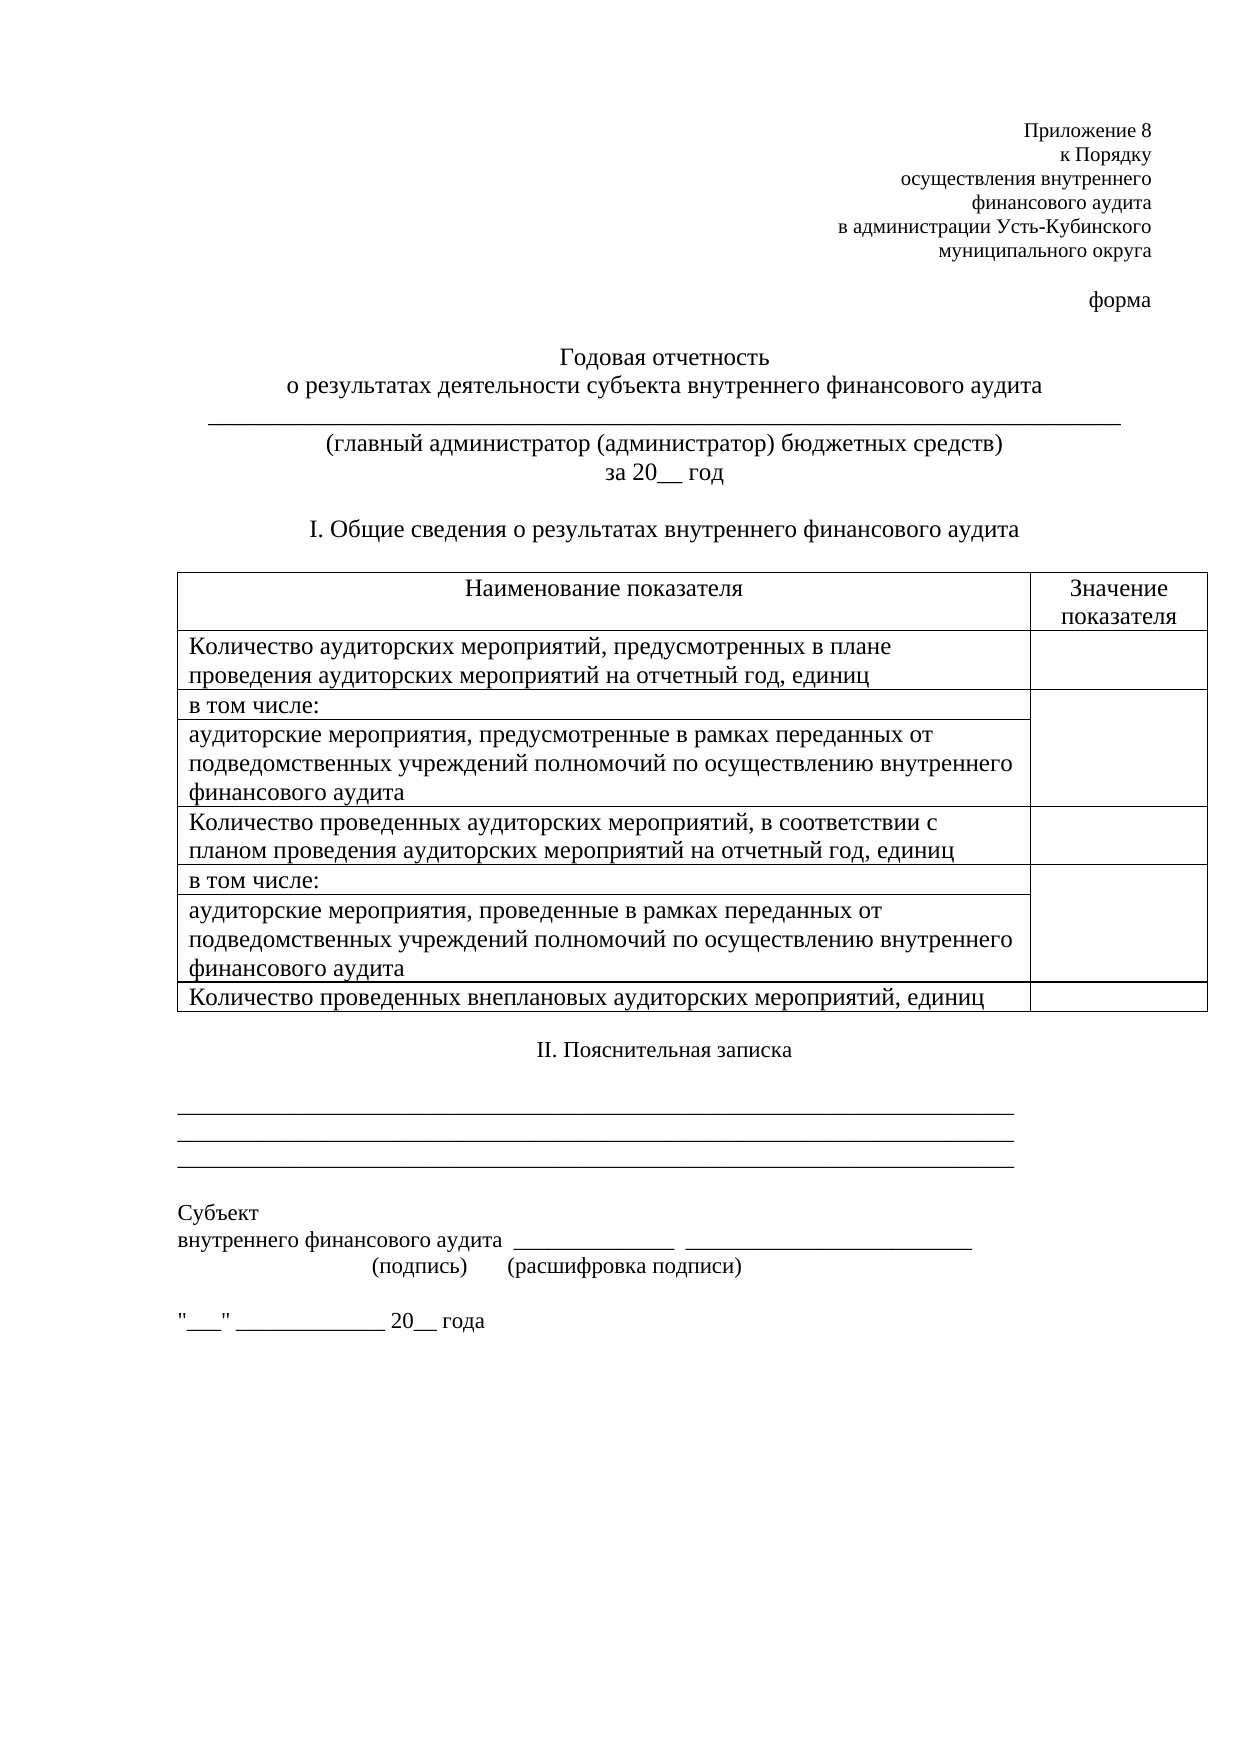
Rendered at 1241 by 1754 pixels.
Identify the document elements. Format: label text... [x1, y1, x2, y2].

table_cell [1031, 719, 1207, 806]
text II. Пояснительная записка [177, 1036, 1152, 1063]
text за 20__ год [177, 457, 1152, 485]
table_cell Количество проведенных внеплановых аудиторских мероприятий, единиц [178, 983, 1030, 1011]
table_cell Количество аудиторских мероприятий, предусмотренных в плане проведения аудиторских мероприятий на отчетный год, единиц [178, 631, 1030, 689]
table_cell [1031, 983, 1207, 1011]
text _________________________________________________________________________ [177, 1091, 1152, 1118]
text _________________________________________________________________________ [177, 399, 1152, 428]
text о результатах деятельности субъекта внутреннего финансового аудита [177, 370, 1152, 399]
text Субъект [177, 1199, 1152, 1226]
table_cell в том числе: [178, 865, 1030, 894]
text Годовая отчетность [177, 342, 1152, 370]
text "___" _____________ 20__ года [177, 1307, 1152, 1333]
text муниципального округа [177, 238, 1152, 262]
text _________________________________________________________________________ [177, 1118, 1152, 1144]
table_header Значение показателя [1031, 573, 1207, 630]
table_cell [1031, 690, 1207, 718]
text форма [177, 287, 1152, 313]
table_cell [1031, 631, 1207, 689]
text Приложение 8 к Порядку осуществления внутреннего финансового аудита в администрации Усть-Кубинского [177, 118, 1152, 238]
table_cell в том числе: [178, 690, 1030, 718]
table_cell [1031, 894, 1207, 981]
text (подпись) (расшифровка подписи) [177, 1252, 1152, 1278]
table_header Наименование показателя [178, 573, 1030, 630]
text (главный администратор (администратор) бюджетных средств) [177, 428, 1152, 457]
table_cell Количество проведенных аудиторских мероприятий, в соответствии с планом проведения аудиторских мероприятий на отчетный год, единиц [178, 807, 1030, 864]
table_cell аудиторские мероприятия, проведенные в рамках переданных от подведомственных учреждений полномочий по осуществлению внутреннего финансового аудита [178, 895, 1030, 981]
table_cell [1031, 807, 1207, 864]
text _________________________________________________________________________ [177, 1144, 1152, 1171]
table_cell аудиторские мероприятия, предусмотренные в рамках переданных от подведомственных учреждений полномочий по осуществлению внутреннего финансового аудита [178, 720, 1030, 806]
text I. Общие сведения о результатах внутреннего финансового аудита [177, 514, 1152, 543]
text внутреннего финансового аудита ______________ _________________________ [177, 1226, 1152, 1252]
table_cell [1031, 865, 1207, 894]
